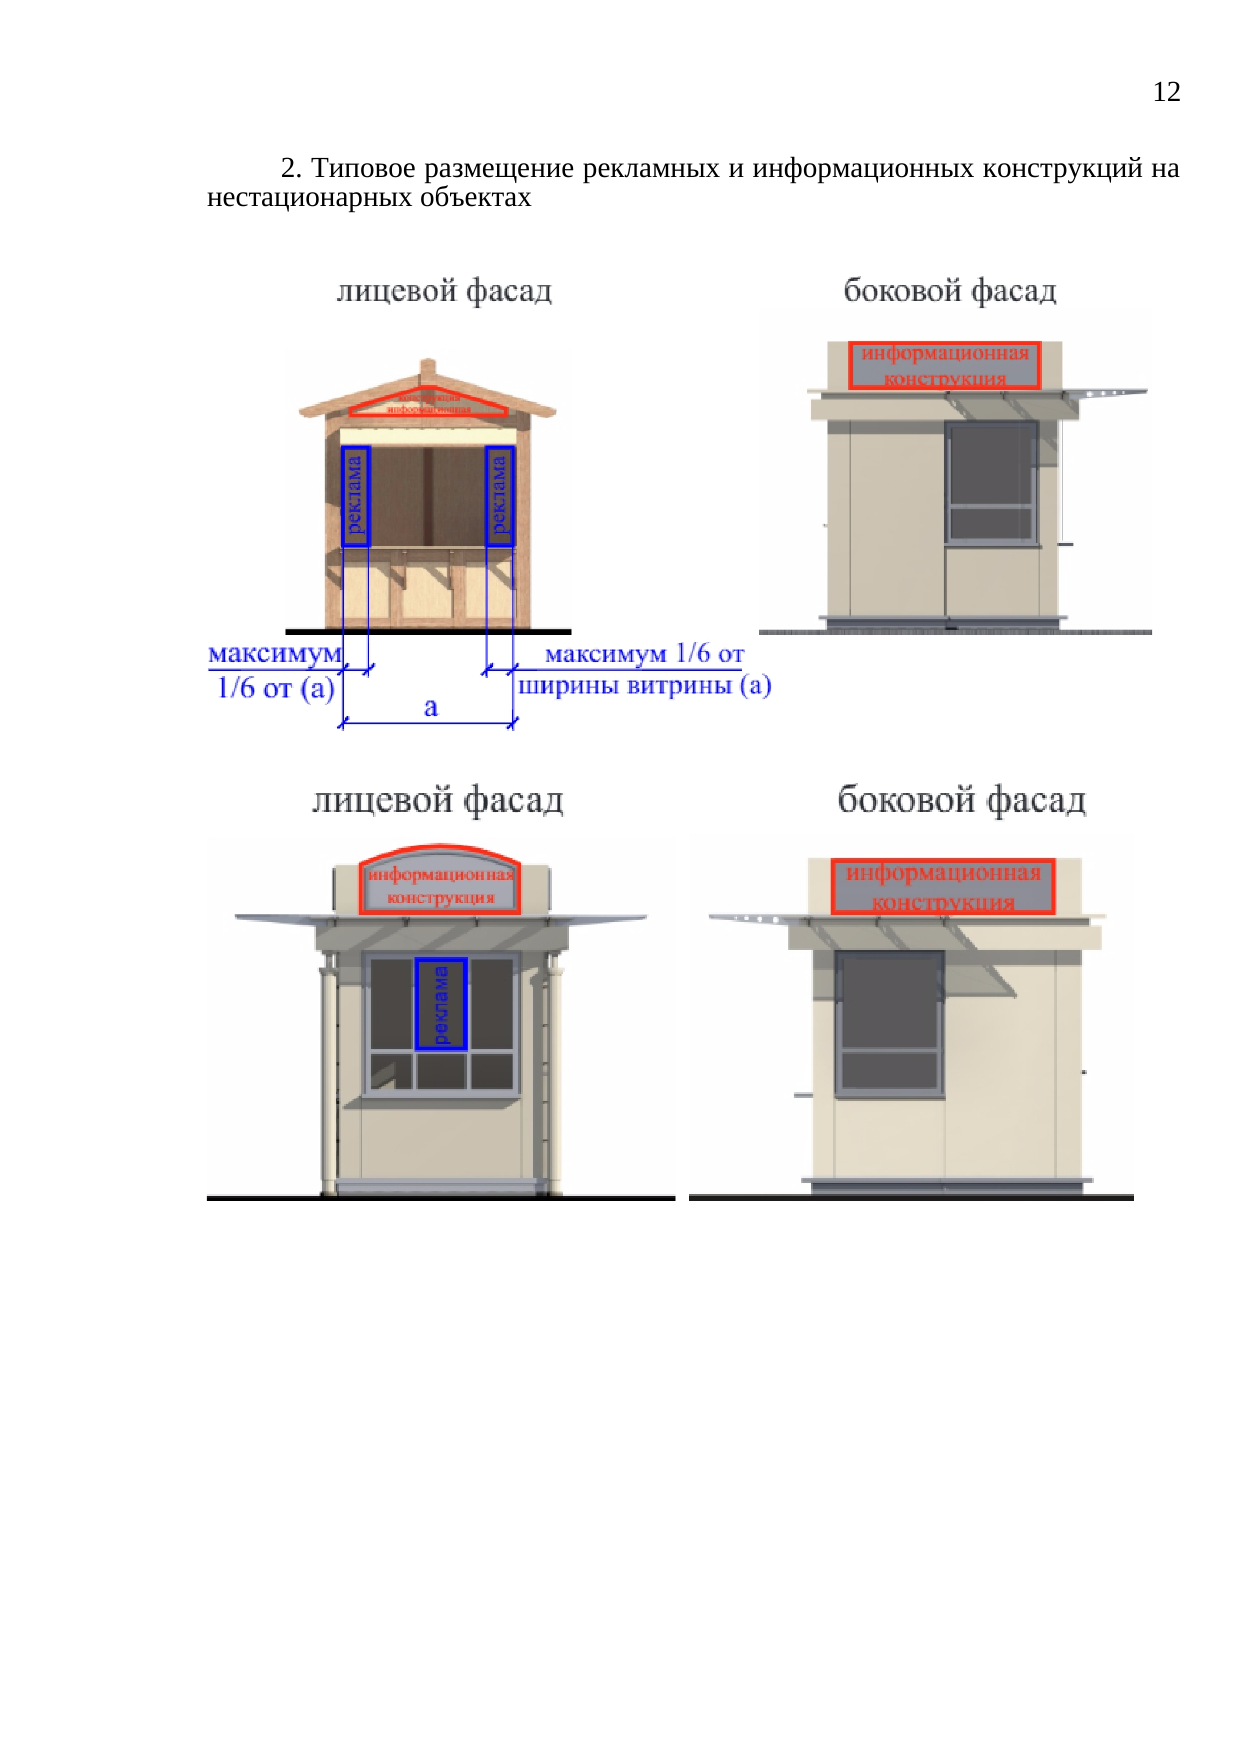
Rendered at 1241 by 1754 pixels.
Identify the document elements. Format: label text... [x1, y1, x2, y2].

text 2. Типовое размещение рекламных и информационных конструкций на нестационарных объектах [207, 154, 1181, 212]
picture [206, 250, 1153, 740]
picture [206, 764, 1145, 1237]
